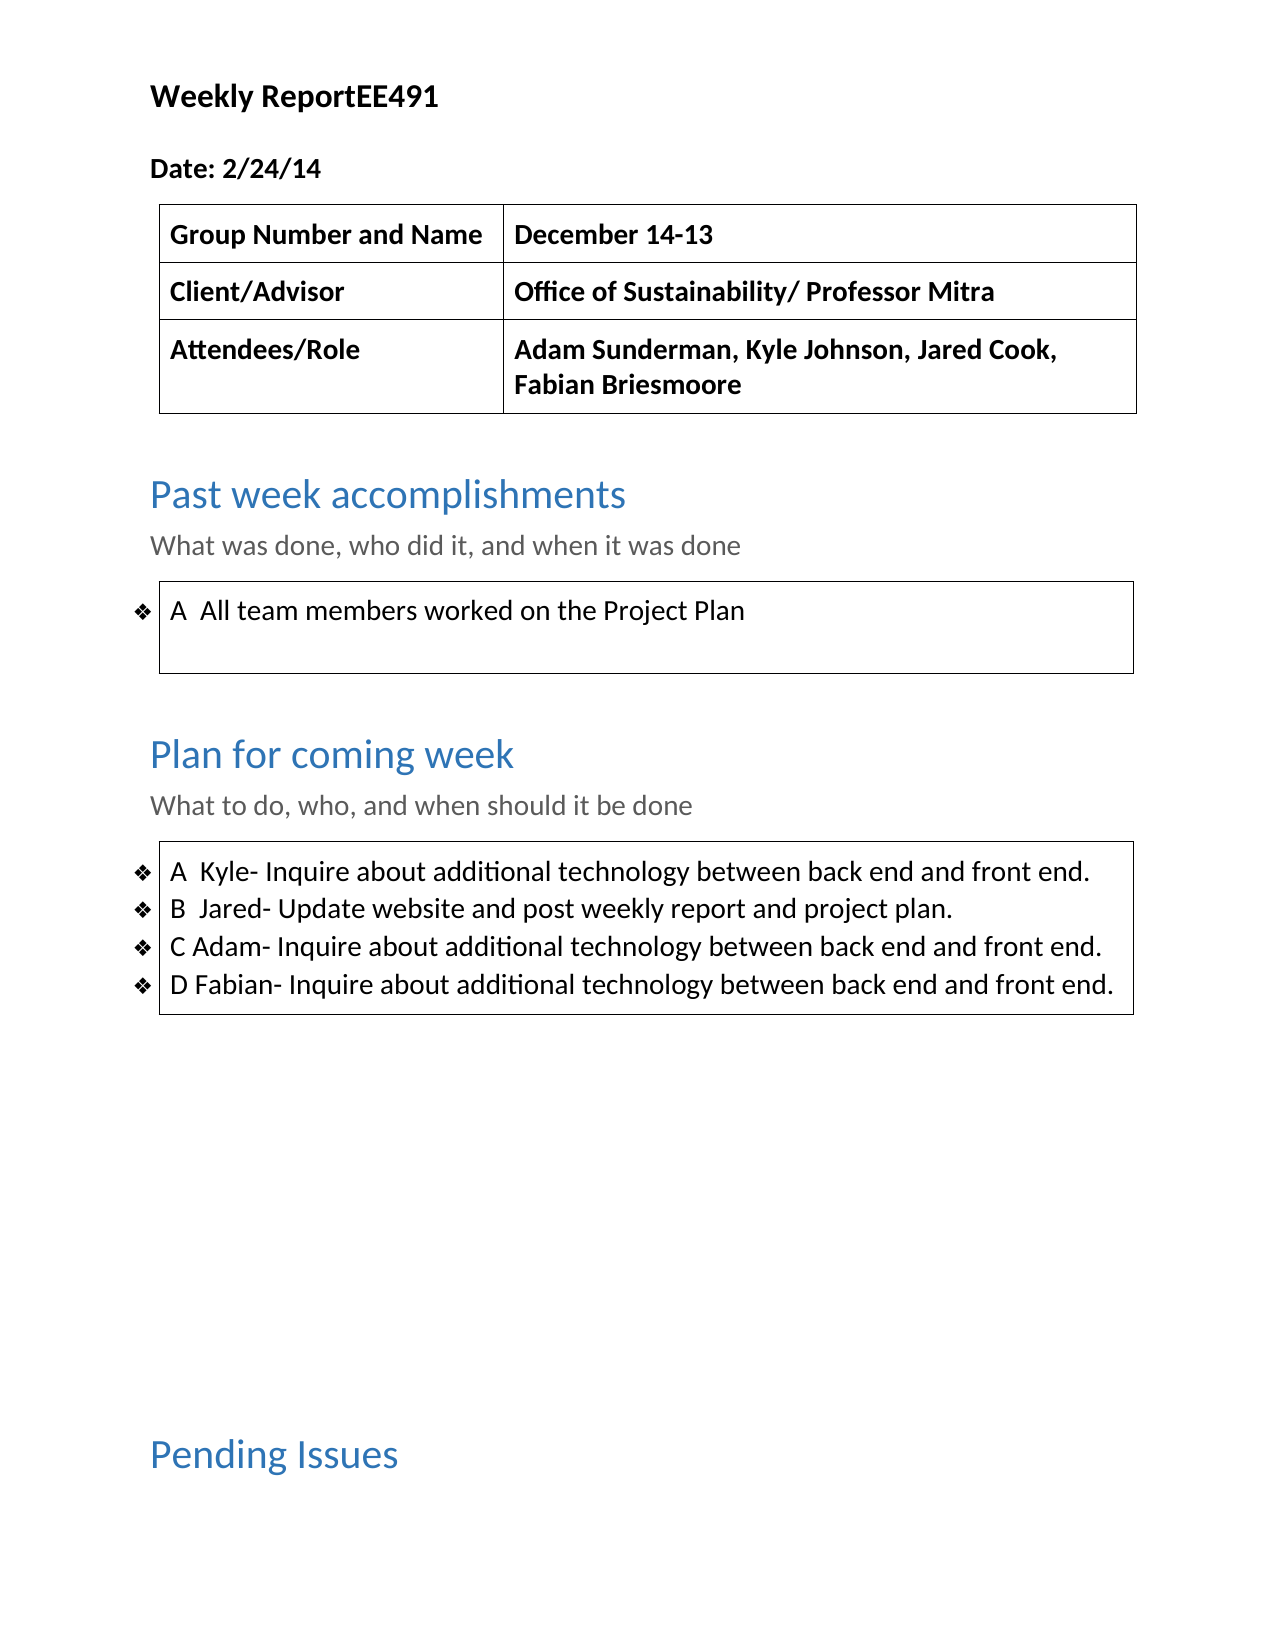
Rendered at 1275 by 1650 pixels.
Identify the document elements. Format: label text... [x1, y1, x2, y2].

table_cell Adam Sunderman, Kyle Johnson, Jared Cook, Fabian Briesmoore [504, 320, 1136, 412]
table_cell Attendees/Role [160, 320, 503, 412]
table_cell Client/Advisor [160, 263, 503, 319]
subtitle Past week accomplishments [150, 468, 1125, 519]
table_header A All team members worked on the Project Plan [160, 582, 1133, 673]
subtitle Plan for coming week [150, 728, 1125, 779]
subtitle What to do, who, and when should it be done [150, 787, 1125, 822]
table_cell Office of Sustainability/ Professor Mitra [504, 263, 1136, 319]
table_header Group Number and Name [160, 205, 503, 262]
subtitle Pending Issues [150, 1428, 1125, 1479]
table_header December 14-13 [504, 205, 1136, 262]
subtitle What was done, who did it, and when it was done [150, 527, 1125, 562]
table_header A Kyle- Inquire about additional technology between back end and front end. B Jared- Update website and post weekly report and project plan. C Adam- Inquire about additional technology between back end and front end. D Fabian- Inquire about additional technology between back end and front end. [160, 842, 1133, 1013]
text Date: 2/24/14 [150, 150, 1125, 186]
